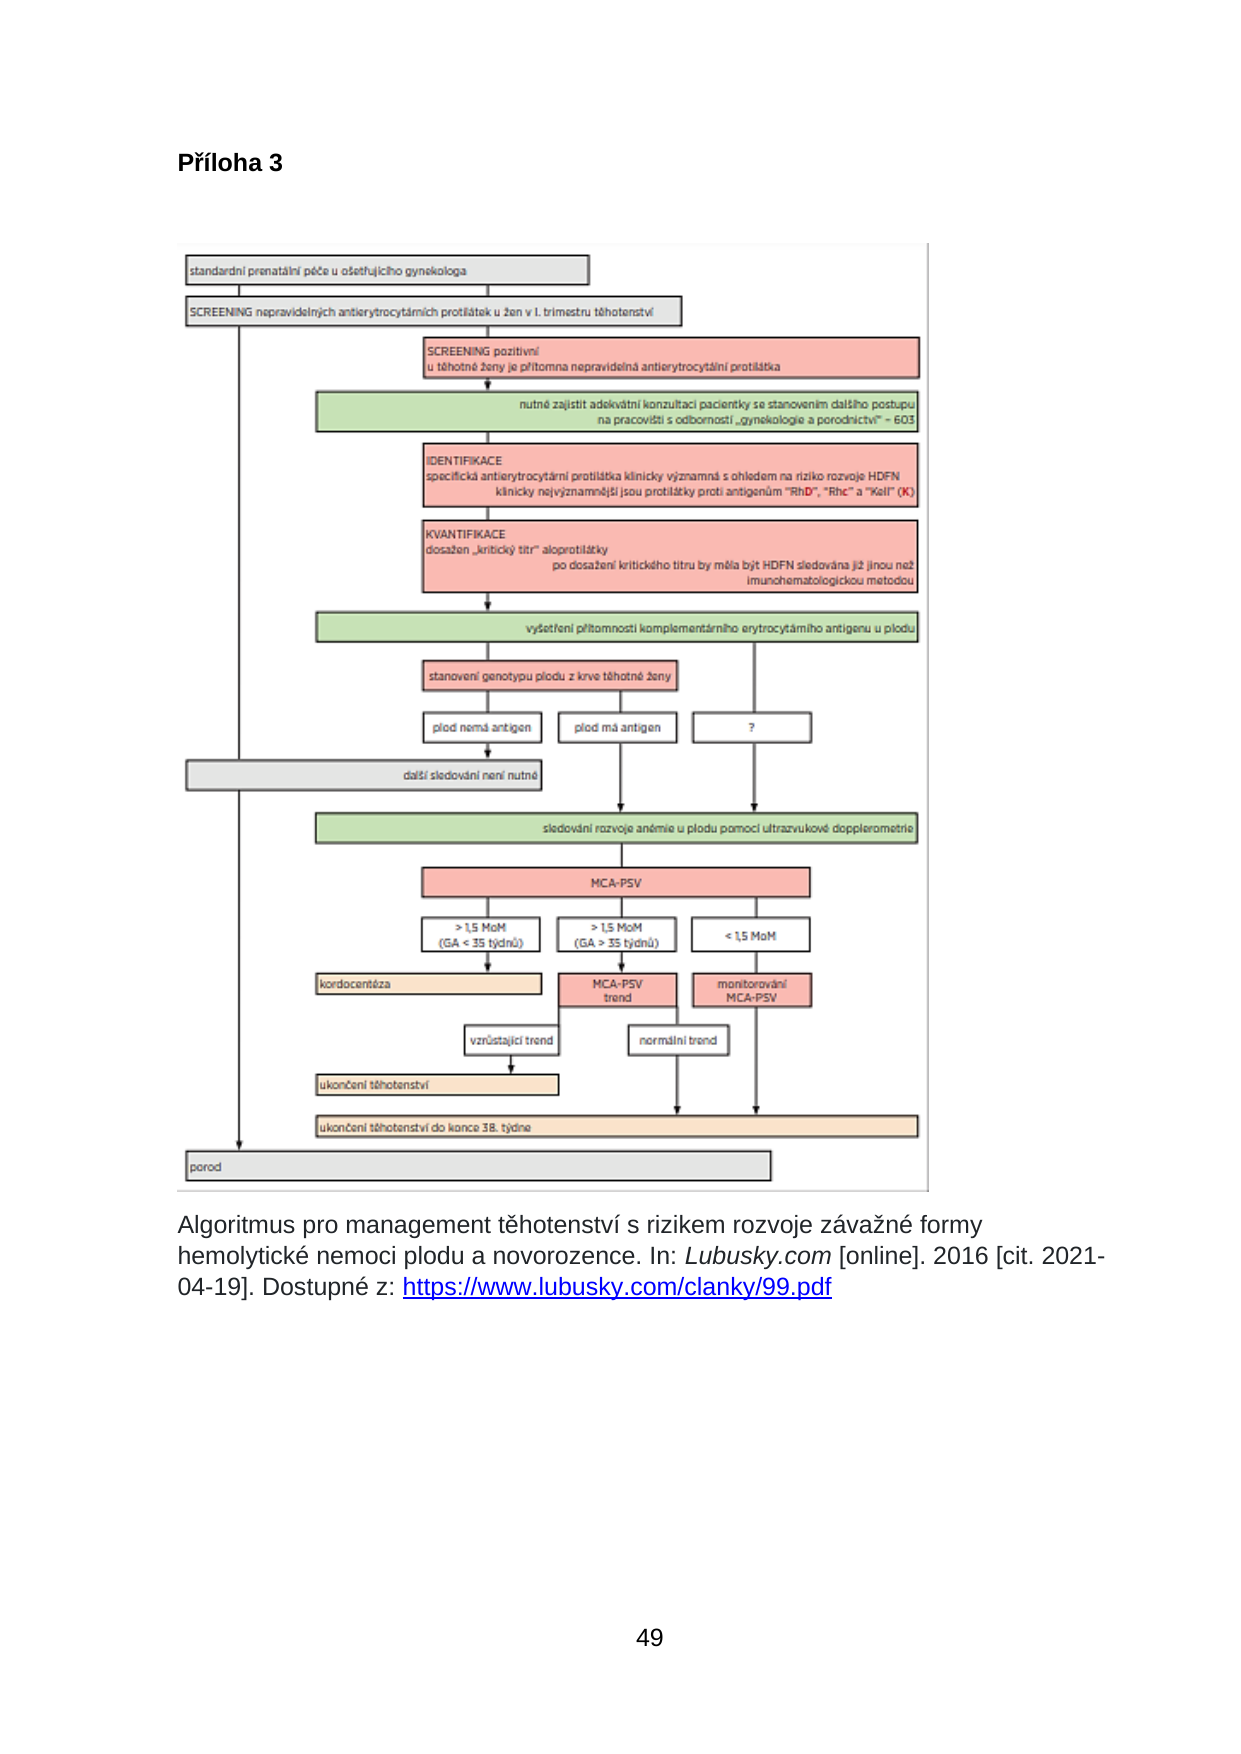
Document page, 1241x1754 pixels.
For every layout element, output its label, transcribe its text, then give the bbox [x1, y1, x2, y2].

text Algoritmus pro management těhotenství s rizikem rozvoje závažné formy hemolytické nemoci plodu a novorozence. In: Lubusky.com [online]. 2016 [cit. 2021-04-19]. Dostupné z: https://www.lubusky.com/clanky/99.pdf [177, 1210, 1122, 1301]
picture [177, 243, 929, 1192]
text Příloha 3 [177, 148, 1122, 176]
